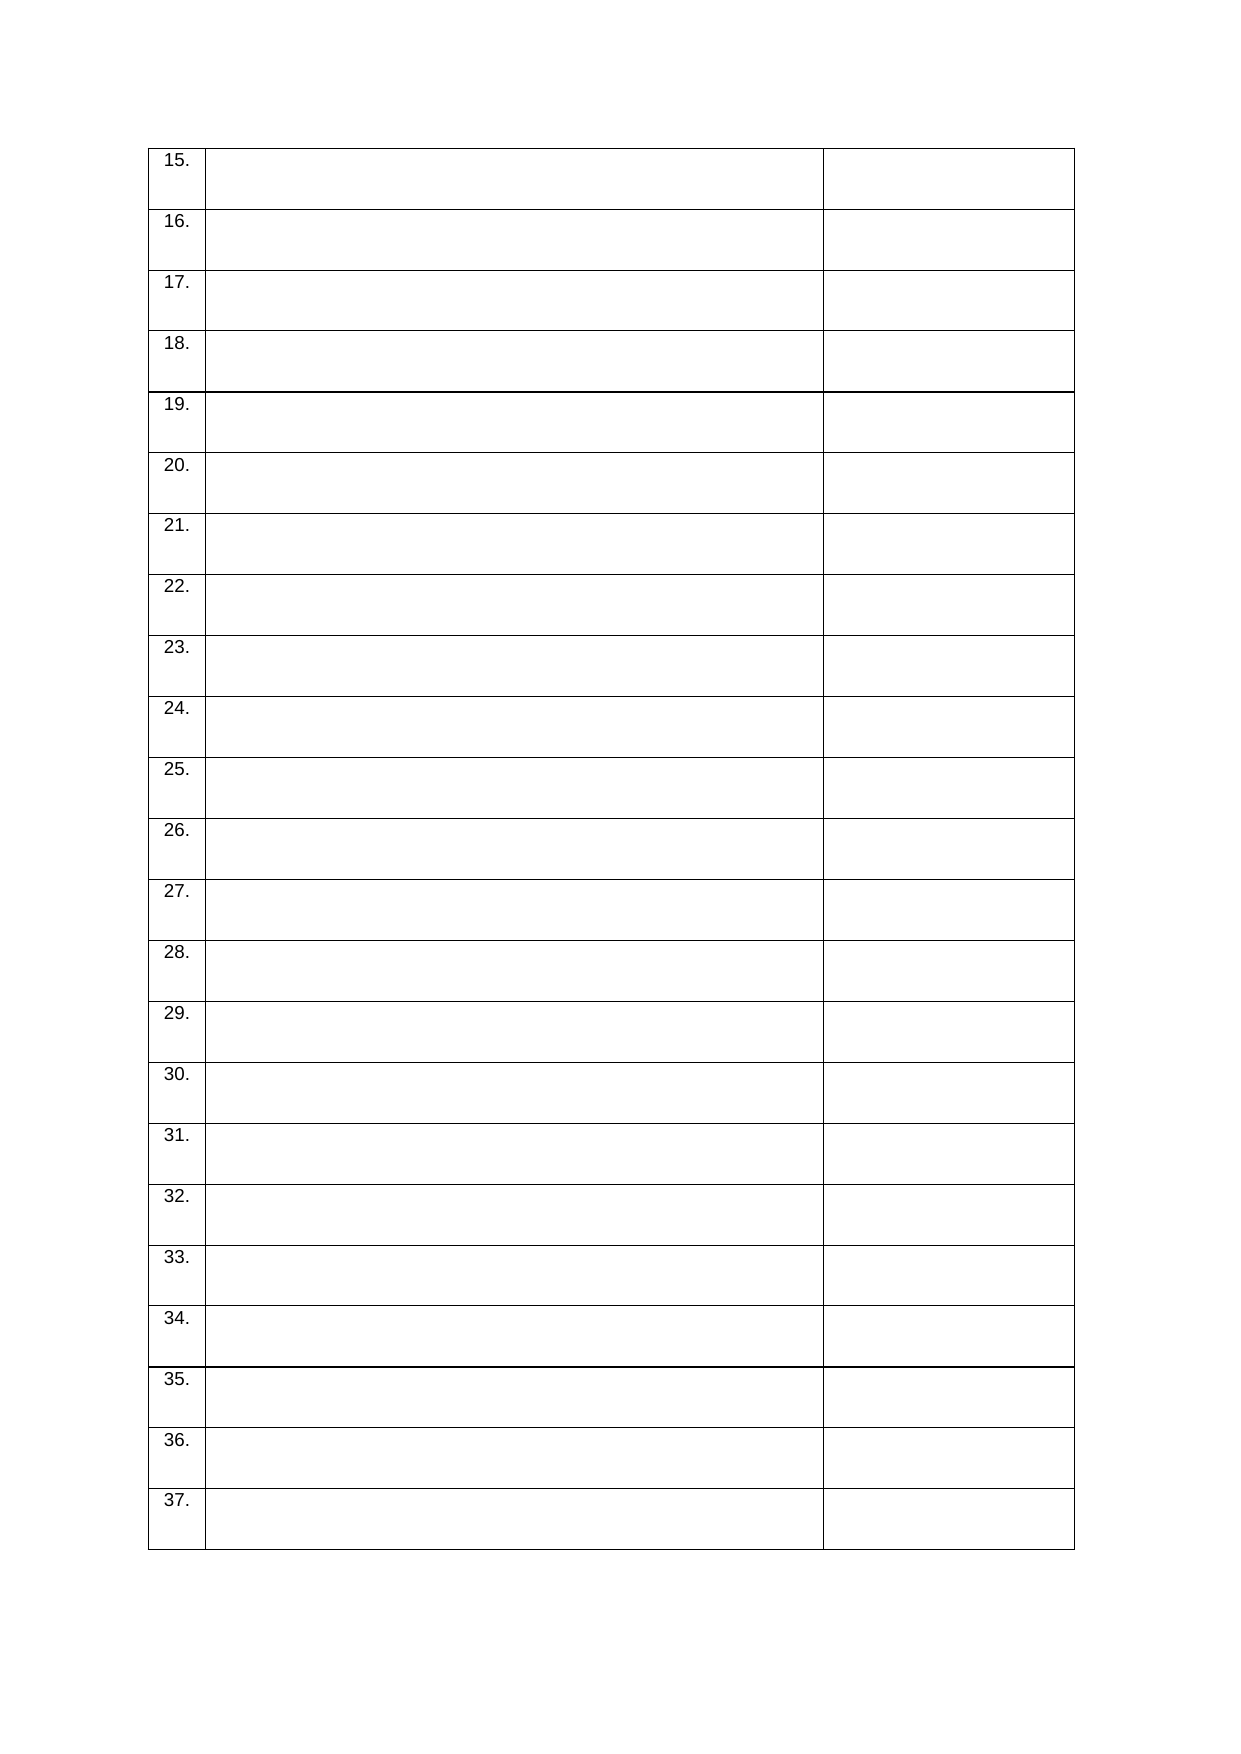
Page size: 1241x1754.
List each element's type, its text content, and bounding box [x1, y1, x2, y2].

table_cell [206, 1306, 823, 1366]
table_cell [206, 453, 823, 513]
table_cell 31. [149, 1124, 205, 1183]
table_cell [824, 271, 1074, 330]
table_cell 30. [149, 1063, 205, 1123]
table_cell 16. [149, 210, 205, 269]
table_cell [824, 1124, 1074, 1183]
table_cell [824, 941, 1074, 1001]
table_cell 18. [149, 331, 205, 391]
table_cell 37. [149, 1489, 205, 1549]
table_cell [206, 1368, 823, 1427]
table_cell [206, 210, 823, 269]
table_cell 35. [149, 1368, 205, 1427]
table_cell 27. [149, 880, 205, 940]
table_cell [824, 453, 1074, 513]
table_cell [824, 1002, 1074, 1062]
table_cell [206, 1002, 823, 1062]
table_cell [824, 393, 1074, 452]
table_cell 32. [149, 1185, 205, 1244]
table_cell 19. [149, 393, 205, 452]
table_cell [206, 1489, 823, 1549]
table_cell 21. [149, 514, 205, 574]
table_cell [824, 1063, 1074, 1123]
table_cell [824, 149, 1074, 208]
table_cell [824, 697, 1074, 757]
table_cell [824, 331, 1074, 391]
table_cell [824, 1489, 1074, 1549]
table_cell [206, 636, 823, 696]
table_cell 33. [149, 1246, 205, 1305]
table_cell 23. [149, 636, 205, 696]
table_cell 17. [149, 271, 205, 330]
table_cell [824, 1246, 1074, 1305]
table_cell [824, 758, 1074, 818]
table_cell [824, 575, 1074, 635]
table_cell [206, 149, 823, 208]
table_cell [206, 393, 823, 452]
table_cell 25. [149, 758, 205, 818]
table_cell 20. [149, 453, 205, 513]
table_cell [206, 1428, 823, 1488]
table_cell 15. [149, 149, 205, 208]
table_cell 26. [149, 819, 205, 879]
table_cell [824, 514, 1074, 574]
table_cell [206, 697, 823, 757]
table_cell [824, 636, 1074, 696]
table_cell [206, 1124, 823, 1183]
table_cell [206, 575, 823, 635]
table_cell [206, 941, 823, 1001]
table_cell [824, 1428, 1074, 1488]
table_cell 36. [149, 1428, 205, 1488]
table_cell [824, 1185, 1074, 1244]
table_cell [206, 271, 823, 330]
table_cell [824, 880, 1074, 940]
table_cell [206, 1185, 823, 1244]
table_cell [206, 758, 823, 818]
table_cell [206, 331, 823, 391]
table_cell [824, 210, 1074, 269]
table_cell 28. [149, 941, 205, 1001]
table_cell [206, 880, 823, 940]
table_cell [824, 1368, 1074, 1427]
table_cell [206, 1246, 823, 1305]
table_cell 29. [149, 1002, 205, 1062]
table_cell [206, 819, 823, 879]
table_cell 34. [149, 1306, 205, 1366]
table_cell [824, 1306, 1074, 1366]
table_cell 24. [149, 697, 205, 757]
table_cell [206, 514, 823, 574]
table_cell [206, 1063, 823, 1123]
table_cell 22. [149, 575, 205, 635]
table_cell [824, 819, 1074, 879]
